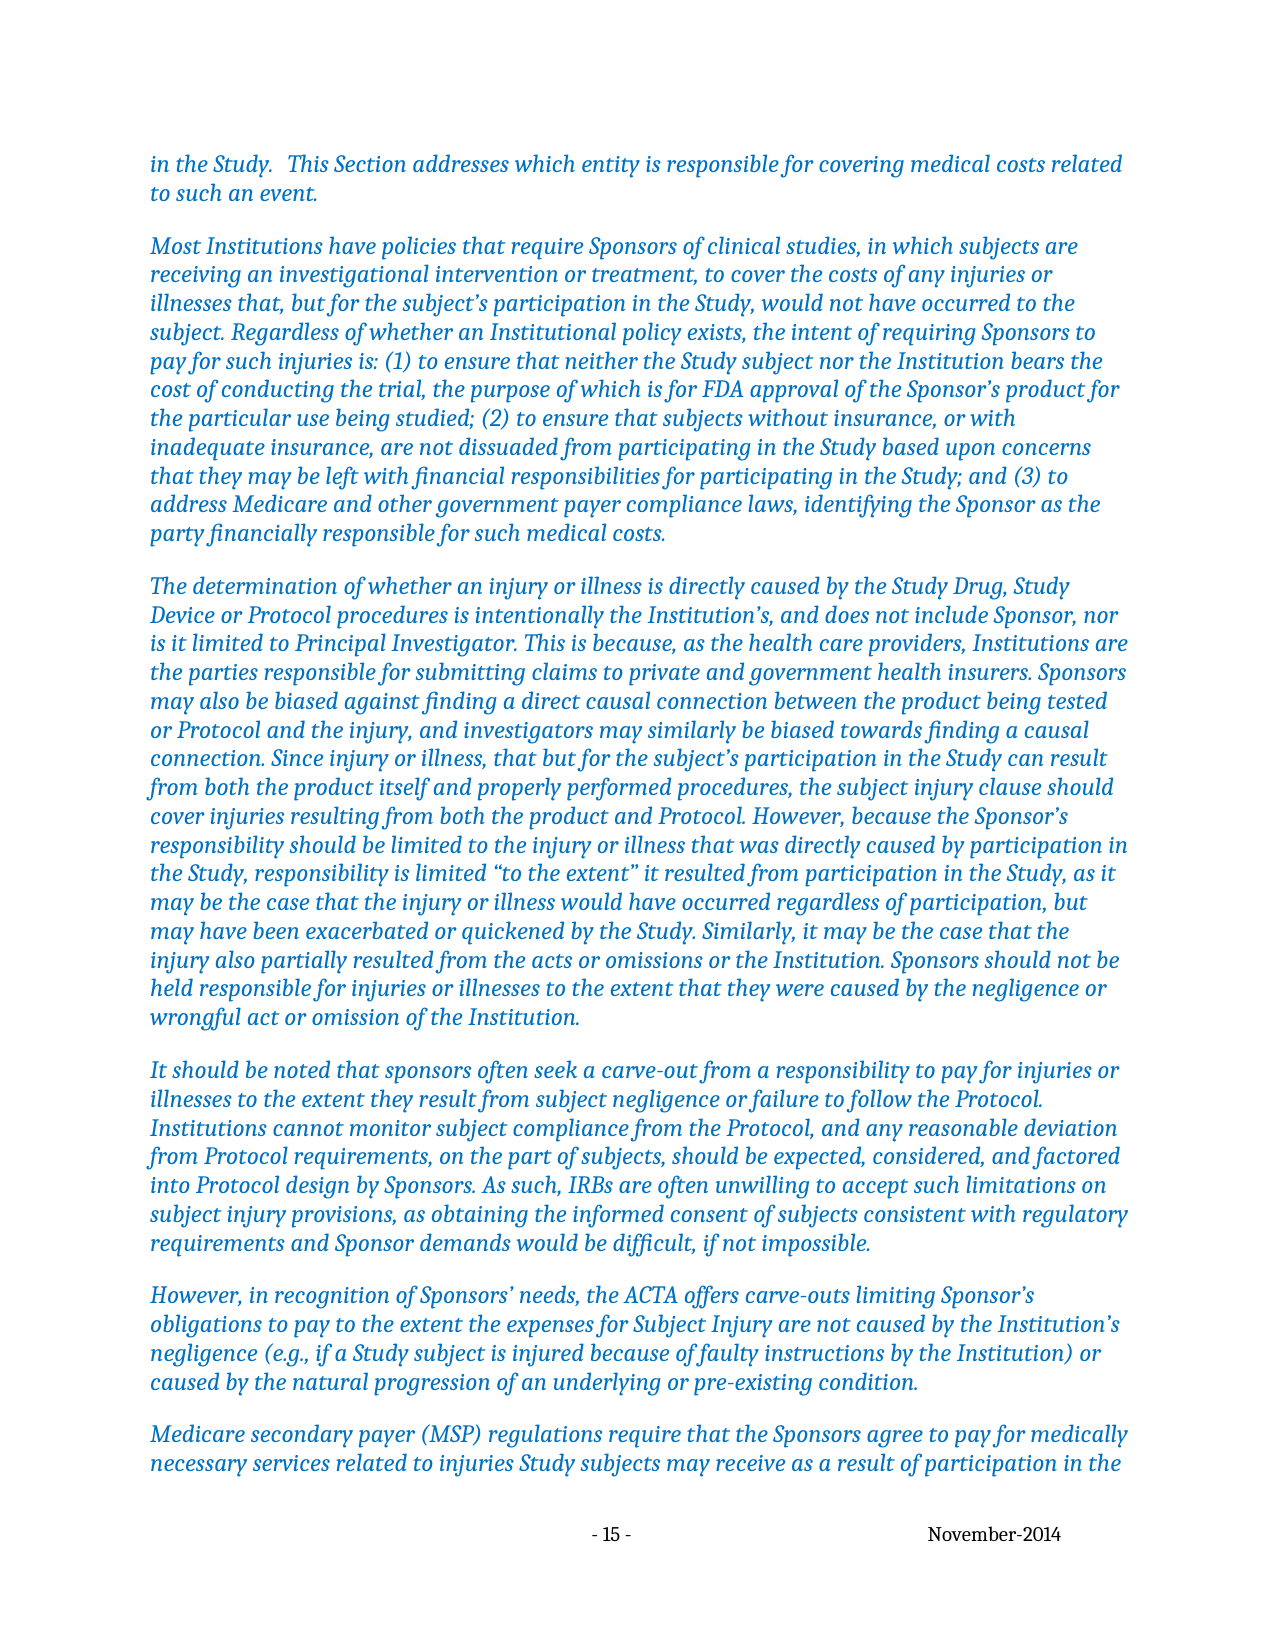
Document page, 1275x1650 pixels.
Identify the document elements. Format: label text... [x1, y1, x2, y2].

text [150, 1420, 1132, 1478]
text However, in recognition of Sponsors’ needs, the ACTA offers carve-outs limiting Sponsor’s obligations to pay to the extent the expenses for Subject Injury are not caused by the Institution’s negligence (e.g., if a Study subject is injured because of faulty instructions by the Institution) or caused by the natural progression of an underlying or pre-existing condition. [150, 1281, 1132, 1396]
text It should be noted that sponsors often seek a carve-out from a responsibility to pay for injuries or illnesses to the extent they result from subject negligence or failure to follow the Protocol. Institutions cannot monitor subject compliance from the Protocol, and any reasonable deviation from Protocol requirements, on the part of subjects, should be expected, considered, and factored into Protocol design by Sponsors. As such, IRBs are often unwilling to accept such limitations on subject injury provisions, as obtaining the informed consent of subjects consistent with regulatory requirements and Sponsor demands would be difficult, if not impossible. [150, 1056, 1132, 1257]
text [150, 150, 1132, 207]
text The determination of whether an injury or illness is directly caused by the Study Drug, Study Device or Protocol procedures is intentionally the Institution’s, and does not include Sponsor, nor is it limited to Principal Investigator. This is because, as the health care providers, Institutions are the parties responsible for submitting claims to private and government health insurers. Sponsors may also be biased against finding a direct causal connection between the product being tested or Protocol and the injury, and investigators may similarly be biased towards finding a causal connection. Since injury or illness, that but for the subject’s participation in the Study can result from both the product itself and properly performed procedures, the subject injury clause should cover injuries resulting from both the product and Protocol. However, because the Sponsor’s responsibility should be limited to the injury or illness that was directly caused by participation in the Study, responsibility is limited “to the extent” it resulted from participation in the Study, as it may be the case that the injury or illness would have occurred regardless of participation, but may have been exacerbated or quickened by the Study. Similarly, it may be the case that the injury also partially resulted from the acts or omissions or the Institution. Sponsors should not be held responsible for injuries or illnesses to the extent that they were caused by the negligence or wrongful act or omission of the Institution. [150, 572, 1132, 1032]
text Most Institutions have policies that require Sponsors of clinical studies, in which subjects are receiving an investigational intervention or treatment, to cover the costs of any injuries or illnesses that, but for the subject’s participation in the Study, would not have occurred to the subject. Regardless of whether an Institutional policy exists, the intent of requiring Sponsors to pay for such injuries is: (1) to ensure that neither the Study subject nor the Institution bears the cost of conducting the trial, the purpose of which is for FDA approval of the Sponsor’s product for the particular use being studied; (2) to ensure that subjects without insurance, or with inadequate insurance, are not dissuaded from participating in the Study based upon concerns that they may be left with financial responsibilities for participating in the Study; and (3) to address Medicare and other government payer compliance laws, identifying the Sponsor as the party financially responsible for such medical costs. [150, 232, 1132, 548]
